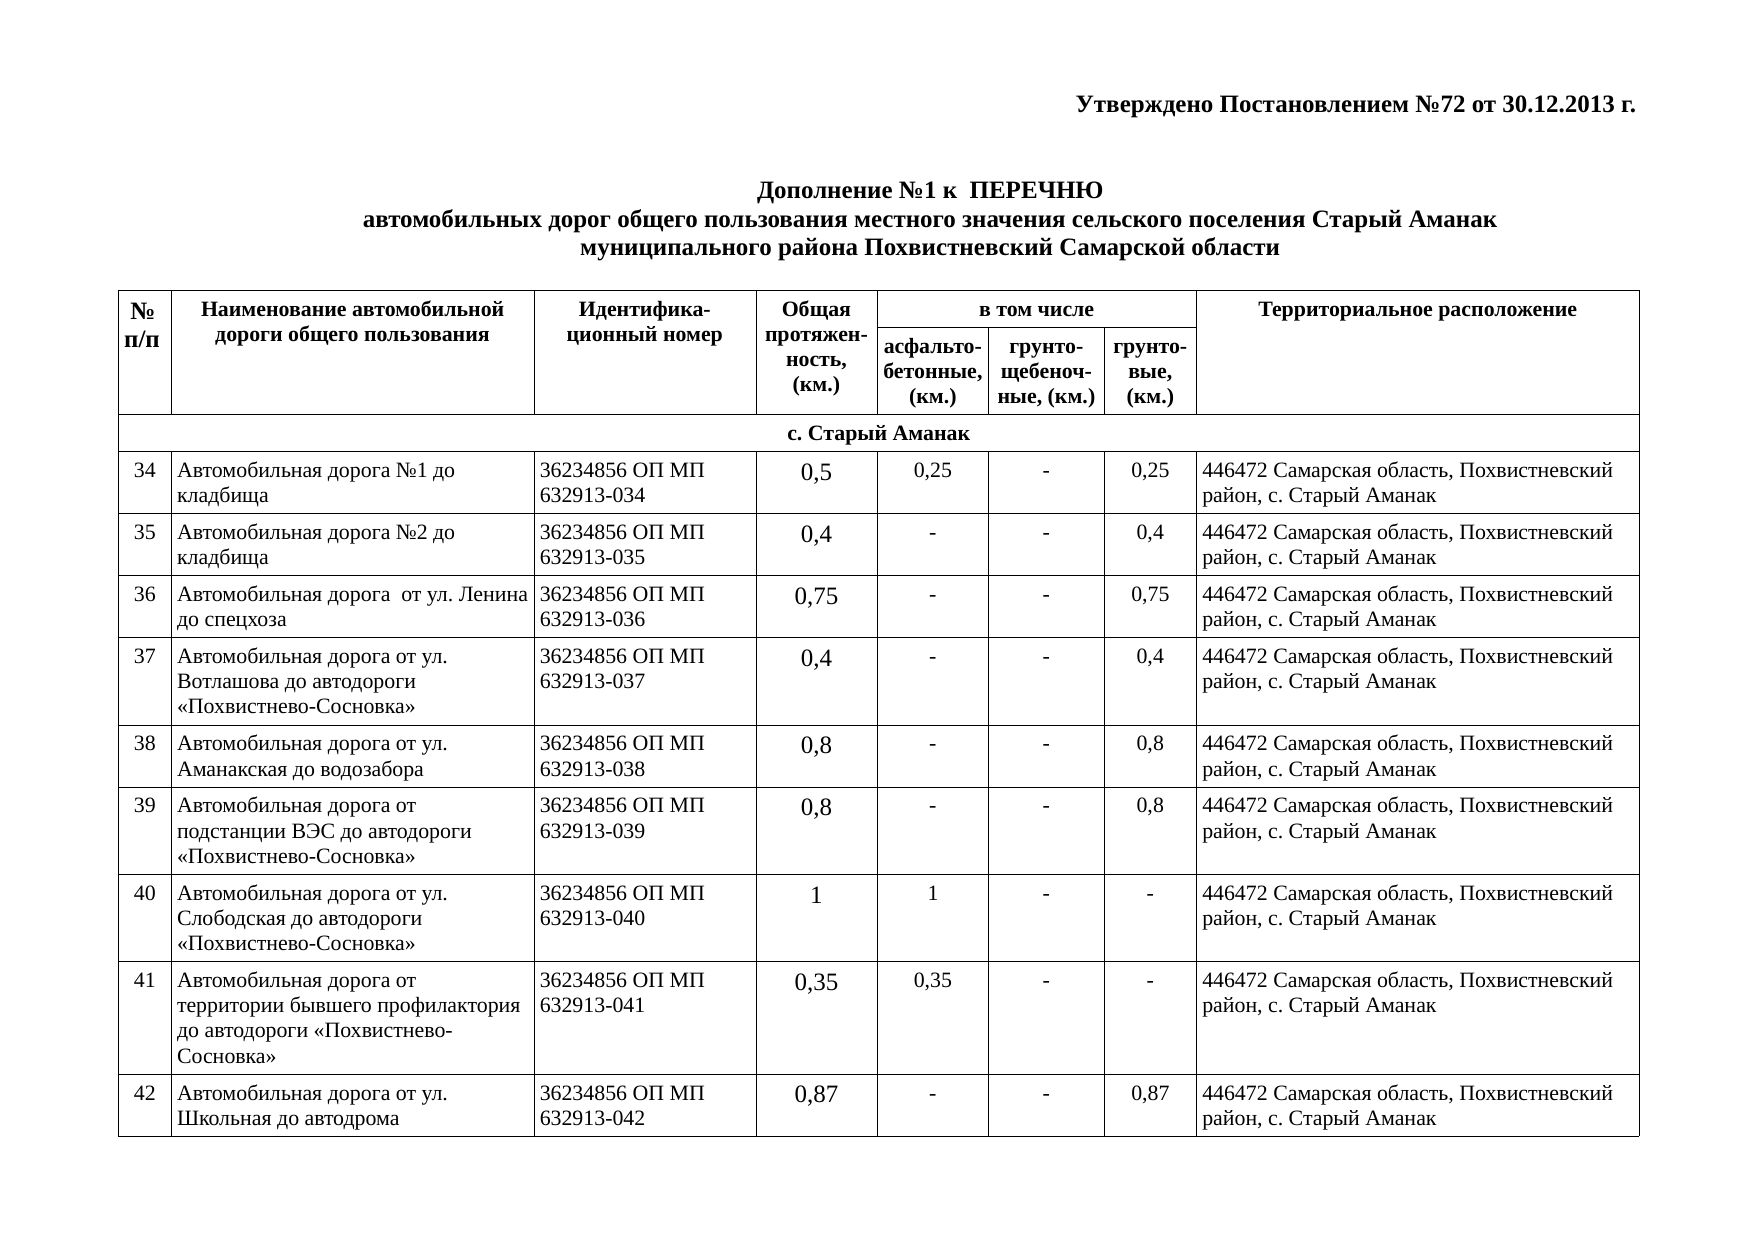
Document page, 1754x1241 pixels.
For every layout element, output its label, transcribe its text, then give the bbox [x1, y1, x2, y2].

table_cell Автомобильная дорога от территории бывшего профилактория до автодороги «Похвистнево-Сосновка» [172, 962, 534, 1074]
table_cell 0,75 [1105, 576, 1196, 637]
table_header Наименование автомобильной дороги общего пользования [172, 291, 534, 414]
table_header Идентифика- ционный номер [535, 291, 756, 414]
text муниципального района Похвистневский Самарской области [118, 232, 1636, 261]
table_cell - [989, 514, 1104, 575]
table_cell 39 [119, 788, 171, 874]
table_cell Автомобильная дорога от подстанции ВЭС до автодороги «Похвистнево-Сосновка» [172, 788, 534, 874]
table_cell 446472 Самарская область, Похвистневский район, с. Старый Аманак [1197, 788, 1639, 874]
table_cell Автомобильная дорога №2 до кладбища [172, 514, 534, 575]
table_cell - [989, 576, 1104, 637]
table_cell 41 [119, 962, 171, 1074]
text Дополнение №1 к ПЕРЕЧНЮ [118, 175, 1636, 204]
table_cell - [989, 875, 1104, 961]
table_cell 36234856 ОП МП 632913-035 [535, 514, 756, 575]
table_cell 1 [757, 875, 877, 961]
table_cell 0,87 [1105, 1075, 1196, 1136]
table_cell 446472 Самарская область, Похвистневский район, с. Старый Аманак [1197, 452, 1639, 513]
table_cell 0,8 [1105, 726, 1196, 787]
table_cell - [878, 576, 988, 637]
text Утверждено Постановлением №72 от 30.12.2013 г. [118, 89, 1636, 117]
table_header Территориальное расположение [1197, 291, 1639, 414]
table_cell 40 [119, 875, 171, 961]
table_cell 34 [119, 452, 171, 513]
table_cell 446472 Самарская область, Похвистневский район, с. Старый Аманак [1197, 514, 1639, 575]
table_cell Автомобильная дорога №1 до кладбища [172, 452, 534, 513]
table_cell 36234856 ОП МП 632913-039 [535, 788, 756, 874]
table_cell 36234856 ОП МП 632913-040 [535, 875, 756, 961]
table_cell 36234856 ОП МП 632913-038 [535, 726, 756, 787]
table_cell 0,75 [757, 576, 877, 637]
table_cell с. Старый Аманак [119, 415, 1639, 451]
table_header Общая протяжен-ность, (км.) [757, 291, 877, 414]
table_cell 0,8 [757, 726, 877, 787]
table_cell 0,8 [757, 788, 877, 874]
table_cell 0,87 [757, 1075, 877, 1136]
table_header в том числе [878, 291, 1196, 327]
table_cell - [989, 962, 1104, 1074]
table_cell - [989, 638, 1104, 724]
table_cell 0,4 [1105, 514, 1196, 575]
table_cell 36234856 ОП МП 632913-034 [535, 452, 756, 513]
table_cell - [1105, 962, 1196, 1074]
table_cell - [878, 788, 988, 874]
table_cell Автомобильная дорога от ул. Аманакская до водозабора [172, 726, 534, 787]
table_cell - [878, 638, 988, 724]
table_cell грунто-щебеноч-ные, (км.) [989, 328, 1104, 414]
table_cell - [878, 726, 988, 787]
table_cell 42 [119, 1075, 171, 1136]
table_header № п/п [119, 291, 171, 414]
table_cell асфальто-бетонные, (км.) [878, 328, 988, 414]
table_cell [1197, 962, 1639, 1074]
table_cell 0,4 [1105, 638, 1196, 724]
table_cell 35 [119, 514, 171, 575]
table_cell 37 [119, 638, 171, 724]
table_cell Автомобильная дорога от ул. Вотлашова до автодороги «Похвистнево-Сосновка» [172, 638, 534, 724]
table_cell 446472 Самарская область, Похвистневский район, с. Старый Аманак [1197, 576, 1639, 637]
table_cell 36234856 ОП МП 632913-042 [535, 1075, 756, 1136]
table_cell 1 [878, 875, 988, 961]
table_cell 0,25 [1105, 452, 1196, 513]
table_cell - [1105, 875, 1196, 961]
table_cell 446472 Самарская область, Похвистневский район, с. Старый Аманак [1197, 875, 1639, 961]
table_cell 36234856 ОП МП 632913-041 [535, 962, 756, 1074]
table_cell 36234856 ОП МП 632913-036 [535, 576, 756, 637]
table_cell грунто-вые, (км.) [1105, 328, 1196, 414]
table_cell - [878, 1075, 988, 1136]
table_cell Автомобильная дорога от ул. Слободская до автодороги «Похвистнево-Сосновка» [172, 875, 534, 961]
table_cell 0,4 [757, 638, 877, 724]
table_cell Автомобильная дорога от ул. Школьная до автодрома [172, 1075, 534, 1136]
table_cell Автомобильная дорога от ул. Ленина до спецхоза [172, 576, 534, 637]
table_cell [1197, 1075, 1639, 1136]
table_cell 0,5 [757, 452, 877, 513]
table_cell 0,35 [878, 962, 988, 1074]
table_cell 0,8 [1105, 788, 1196, 874]
table_cell - [989, 788, 1104, 874]
table_cell 0,25 [878, 452, 988, 513]
table_cell 446472 Самарская область, Похвистневский район, с. Старый Аманак [1197, 726, 1639, 787]
table_cell - [989, 452, 1104, 513]
table_cell 36234856 ОП МП 632913-037 [535, 638, 756, 724]
table_cell 0,35 [757, 962, 877, 1074]
table_cell - [878, 514, 988, 575]
table_cell - [989, 1075, 1104, 1136]
table_cell - [989, 726, 1104, 787]
text автомобильных дорог общего пользования местного значения сельского поселения Старый Аманак [118, 204, 1636, 232]
table_cell 0,4 [757, 514, 877, 575]
table_cell 36 [119, 576, 171, 637]
table_cell 446472 Самарская область, Похвистневский район, с. Старый Аманак [1197, 638, 1639, 724]
table_cell 38 [119, 726, 171, 787]
